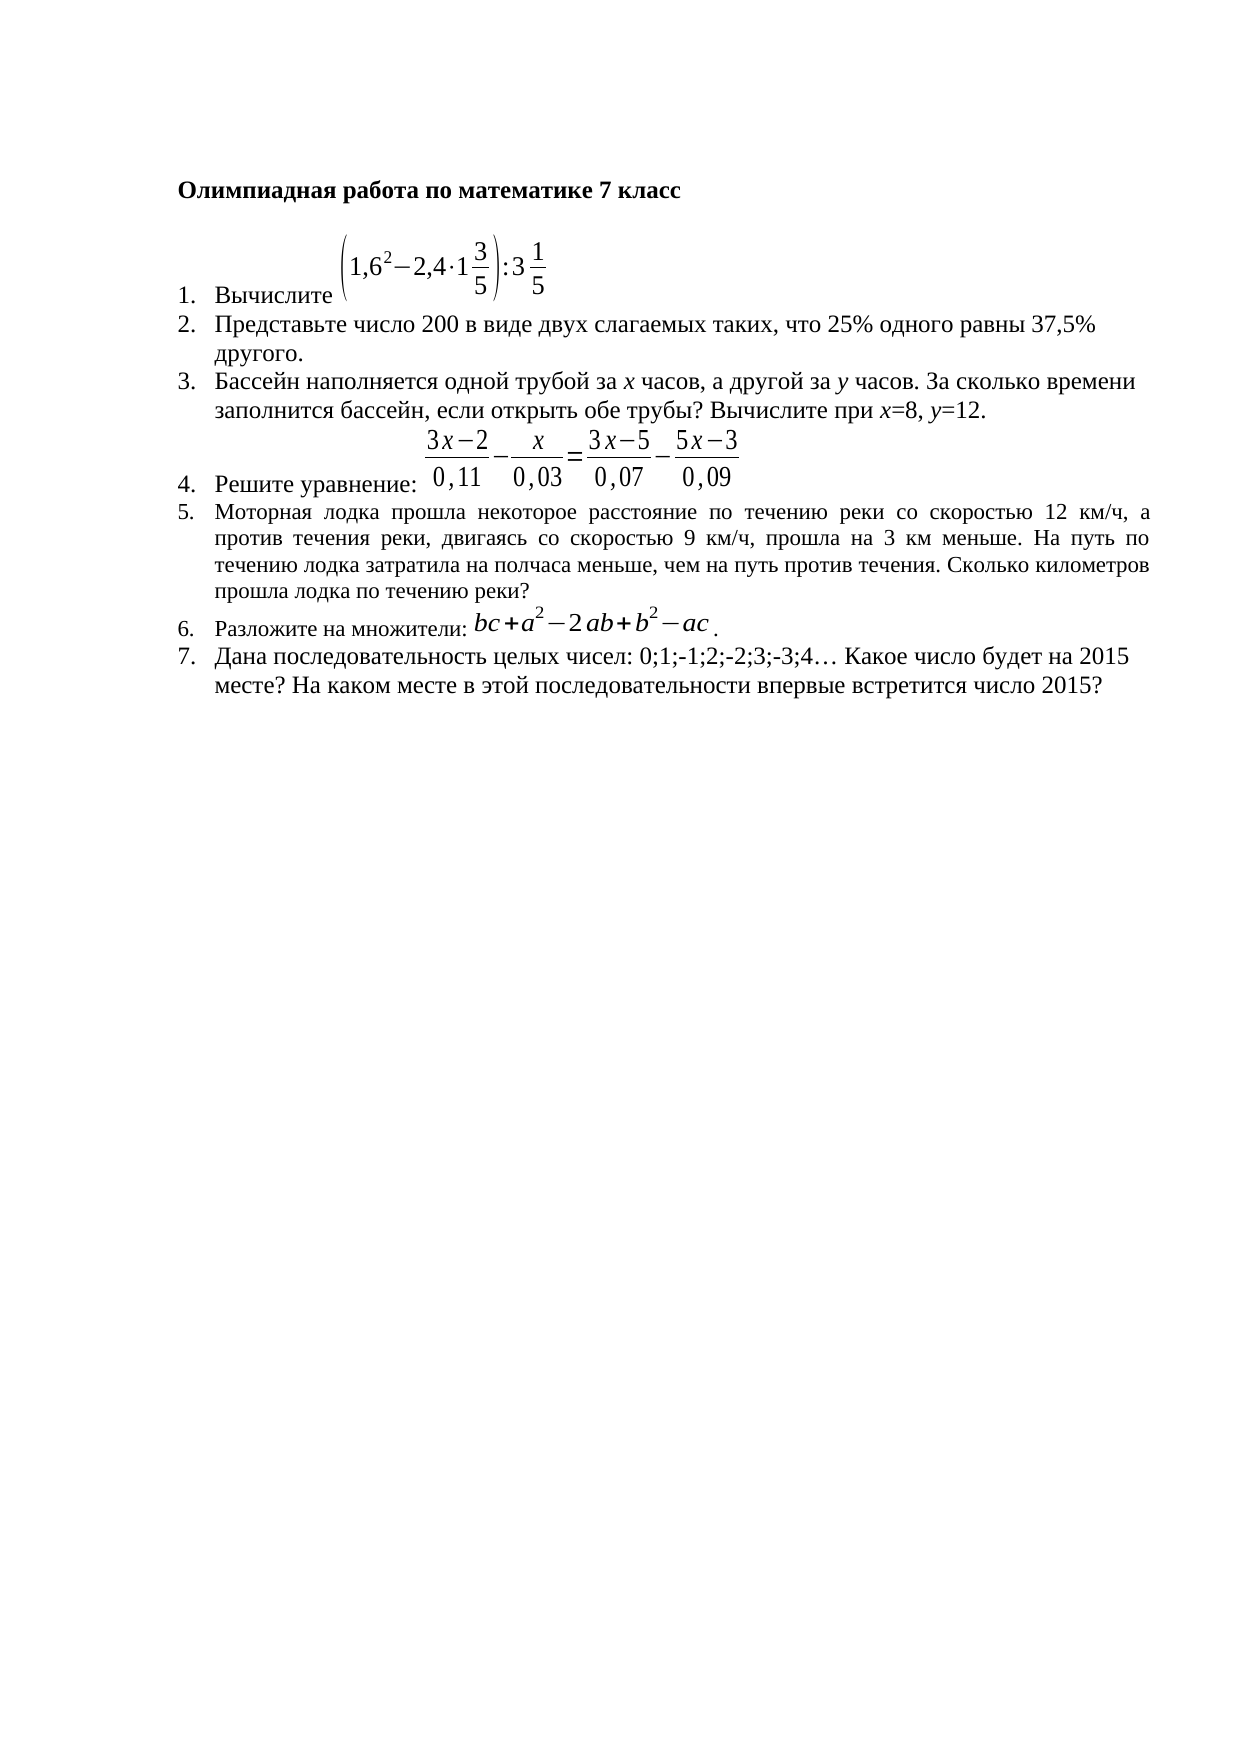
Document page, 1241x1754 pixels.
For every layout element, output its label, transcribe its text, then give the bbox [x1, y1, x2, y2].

list Вычислите [177, 233, 1152, 309]
list Бассейн наполняется одной трубой за х часов, а другой за у часов. За сколько времени заполнится бассейн, если открыть обе трубы? Вычислите при х=8, у=12. [177, 366, 1152, 424]
list Дана последовательность целых чисел: 0;1;-1;2;-2;3;-3;4… Какое число будет на 2015 месте? На каком месте в этой последовательности впервые встретится число 2015? [177, 641, 1152, 699]
list Моторная лодка прошла некоторое расстояние по течению реки со скоростью , а против течения реки, двигаясь со скоростью , прошла на меньше. На путь по течению лодка затратила на полчаса меньше, чем на путь против течения. Сколько километров прошла лодка по течению реки? [177, 498, 1152, 603]
list Разложите на множители: . [177, 603, 1152, 641]
list Решите уравнение: [177, 424, 1152, 498]
text Олимпиадная работа по математике 7 класс [177, 176, 1152, 204]
list Представьте число 200 в виде двух слагаемых таких, что 25% одного равны 37,5% другого. [177, 309, 1152, 366]
